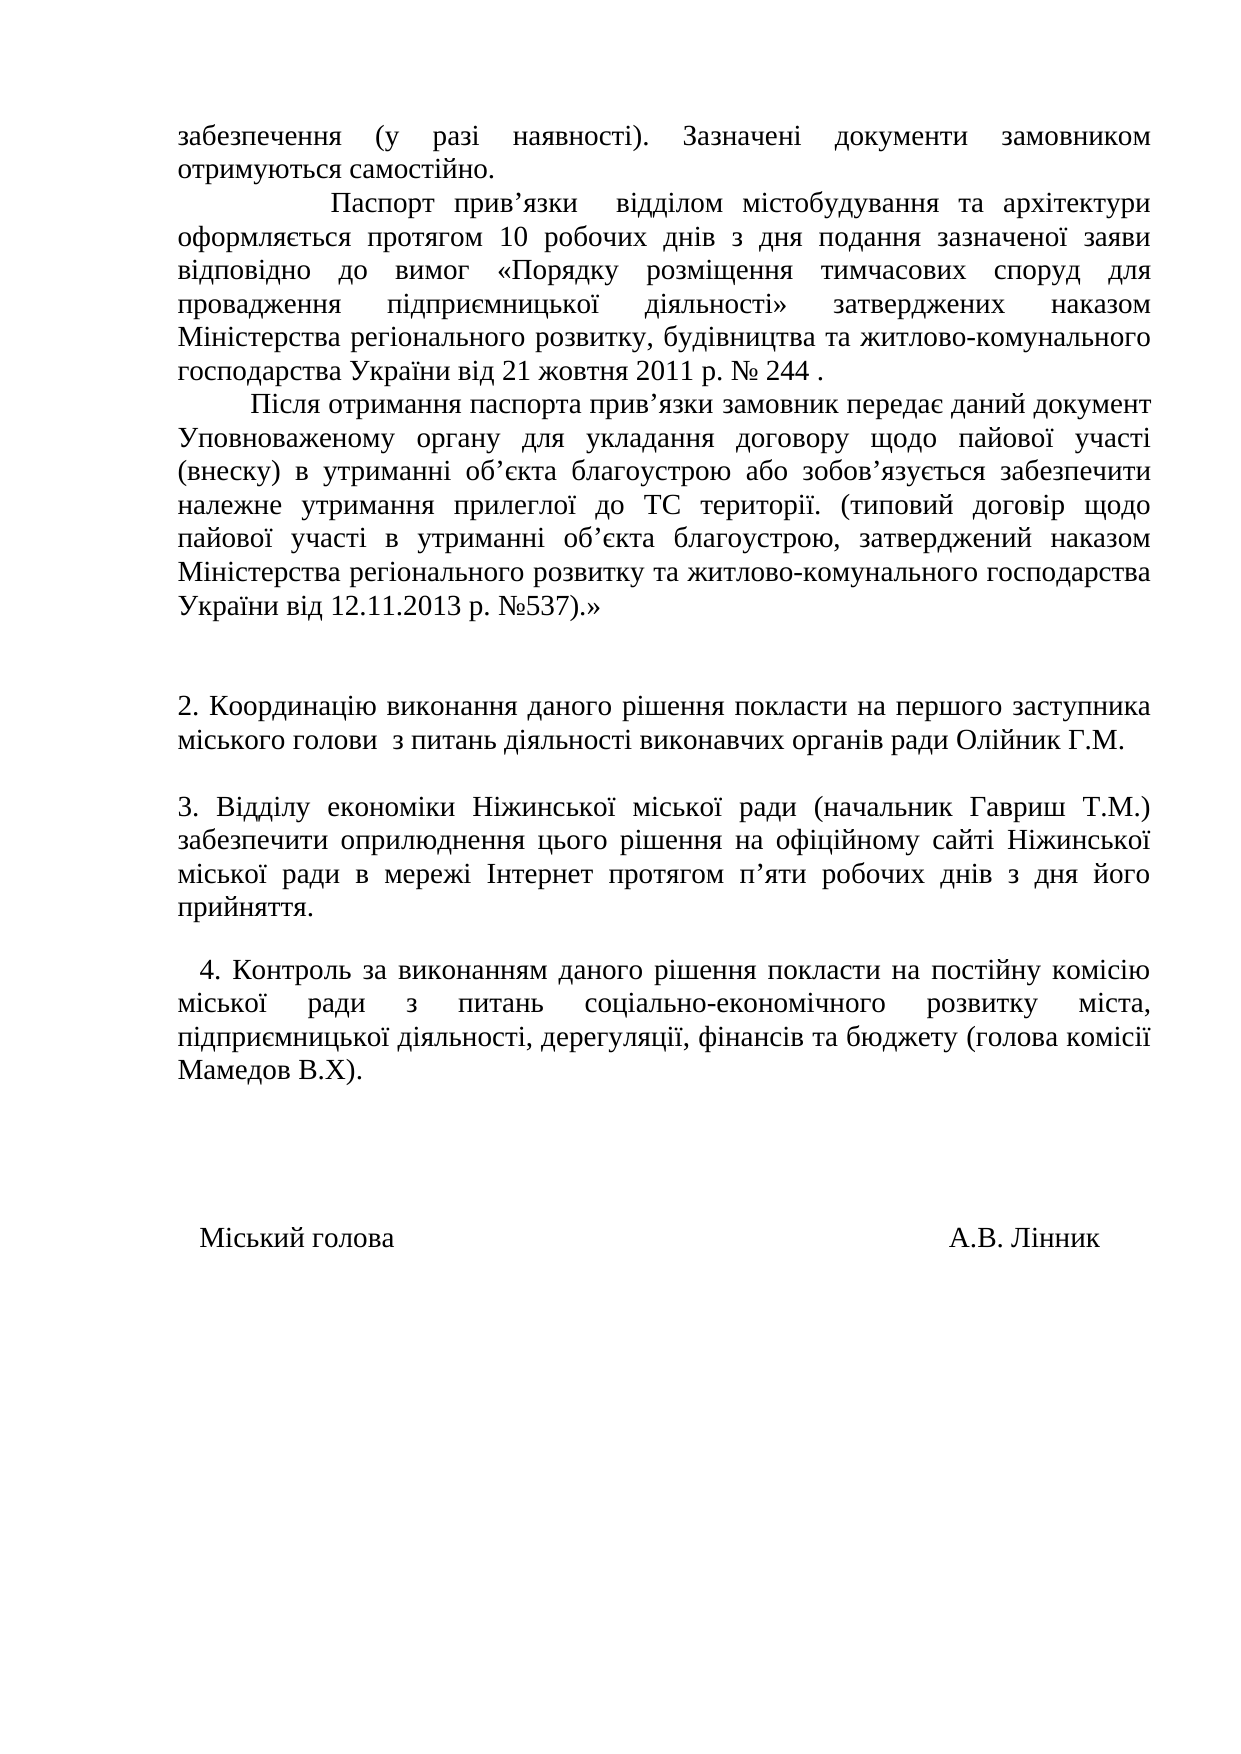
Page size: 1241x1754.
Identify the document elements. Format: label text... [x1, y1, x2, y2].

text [177, 118, 1152, 185]
text Після отримання паспорта прив’язки замовник передає даний документ Уповноваженому органу для укладання договору щодо пайової участі (внеску) в утриманні об’єкта благоустрою або зобов’язується забезпечити належне утримання прилеглої до ТС території. (типовий договір щодо пайової участі в утриманні об’єкта благоустрою, затверджений наказом Міністерства регіонального розвитку та житлово-комунального господарства України від 12.11.2013 р. №537).» [177, 386, 1152, 621]
text Міський голова А.В. Лінник [177, 1220, 1152, 1254]
text 4. Контроль за виконанням даного рішення покласти на постійну комісію міської ради з питань соціально-економічного розвитку міста, підприємницької діяльності, дерегуляції, фінансів та бюджету (голова комісії Мамедов В.Х). [177, 952, 1152, 1086]
text 3. Відділу економіки Ніжинської міської ради (начальник Гавриш Т.М.) забезпечити оприлюднення цього рішення на офіційному сайті Ніжинської міської ради в мережі Інтернет протягом п’яти робочих днів з дня його прийняття. [177, 789, 1152, 923]
text 2. Координацію виконання даного рішення покласти на першого заступника міського голови з питань діяльності виконавчих органів ради Олійник Г.М. [177, 688, 1152, 755]
text Паспорт прив’язки відділом містобудування та архітектури оформляється протягом 10 робочих днів з дня подання зазначеної заяви відповідно до вимог «Порядку розміщення тимчасових споруд для провадження підприємницької діяльності» затверджених наказом Міністерства регіонального розвитку, будівництва та житлово-комунального господарства України від 21 жовтня 2011 р. № 244 . [177, 185, 1152, 386]
